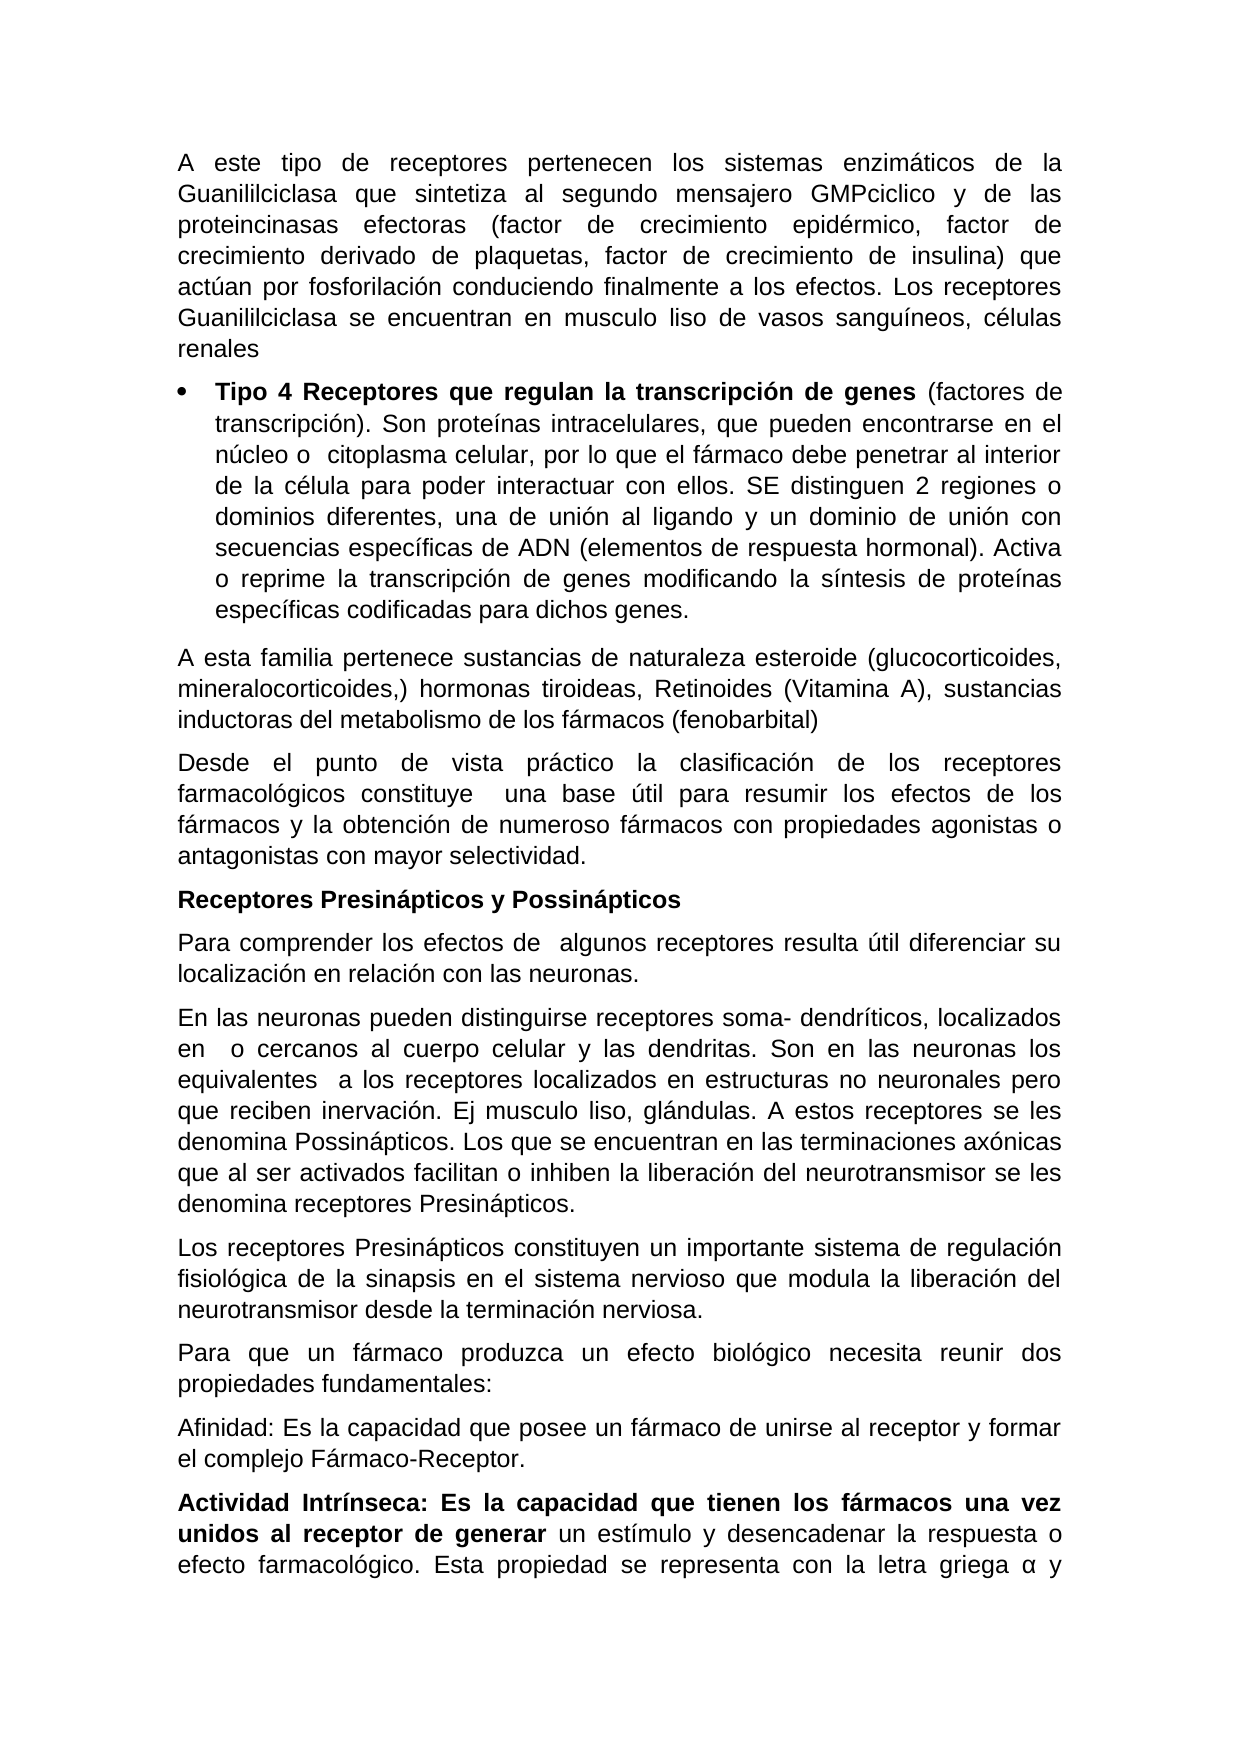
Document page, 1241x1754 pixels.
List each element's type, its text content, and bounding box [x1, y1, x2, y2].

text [177, 1487, 1063, 1578]
text A esta familia pertenece sustancias de naturaleza esteroide (glucocorticoides, mineralocorticoides,) hormonas tiroideas, Retinoides (Vitamina A), sustancias inductoras del metabolismo de los fármacos (fenobarbital) [177, 642, 1063, 733]
list Tipo 4 Receptores que regulan la transcripción de genes (factores de transcripción). Son proteínas intracelulares, que pueden encontrarse en el núcleo o citoplasma celular, por lo que el fármaco debe penetrar al interior de la célula para poder interactuar con ellos. SE distinguen 2 regiones o dominios diferentes, una de unión al ligando y un dominio de unión con secuencias específicas de ADN (elementos de respuesta hormonal). Activa o reprime la transcripción de genes modificando la síntesis de proteínas específicas codificadas para dichos genes. [177, 377, 1063, 623]
text En las neuronas pueden distinguirse receptores soma- dendríticos, localizados en o cercanos al cuerpo celular y las dendritas. Son en las neuronas los equivalentes a los receptores localizados en estructuras no neuronales pero que reciben inervación. Ej musculo liso, glándulas. A estos receptores se les denomina Possinápticos. Los que se encuentran en las terminaciones axónicas que al ser activados facilitan o inhiben la liberación del neurotransmisor se les denomina receptores Presinápticos. [177, 1003, 1063, 1218]
text Los receptores Presinápticos constituyen un importante sistema de regulación fisiológica de la sinapsis en el sistema nervioso que modula la liberación del neurotransmisor desde la terminación nerviosa. [177, 1233, 1063, 1323]
text A este tipo de receptores pertenecen los sistemas enzimáticos de la Guanililciclasa que sintetiza al segundo mensajero GMPciclico y de las proteincinasas efectoras (factor de crecimiento epidérmico, factor de crecimiento derivado de plaquetas, factor de crecimiento de insulina) que actúan por fosforilación conduciendo finalmente a los efectos. Los receptores Guanililciclasa se encuentran en musculo liso de vasos sanguíneos, células renales [177, 148, 1063, 363]
text Desde el punto de vista práctico la clasificación de los receptores farmacológicos constituye una base útil para resumir los efectos de los fármacos y la obtención de numeroso fármacos con propiedades agonistas o antagonistas con mayor selectividad. [177, 748, 1063, 870]
text Afinidad: Es la capacidad que posee un fármaco de unirse al receptor y formar el complejo Fármaco-Receptor. [177, 1413, 1063, 1473]
text Para comprender los efectos de algunos receptores resulta útil diferenciar su localización en relación con las neuronas. [177, 928, 1063, 988]
text Para que un fármaco produzca un efecto biológico necesita reunir dos propiedades fundamentales: [177, 1338, 1063, 1398]
text Receptores Presinápticos y Possinápticos [177, 885, 1063, 913]
